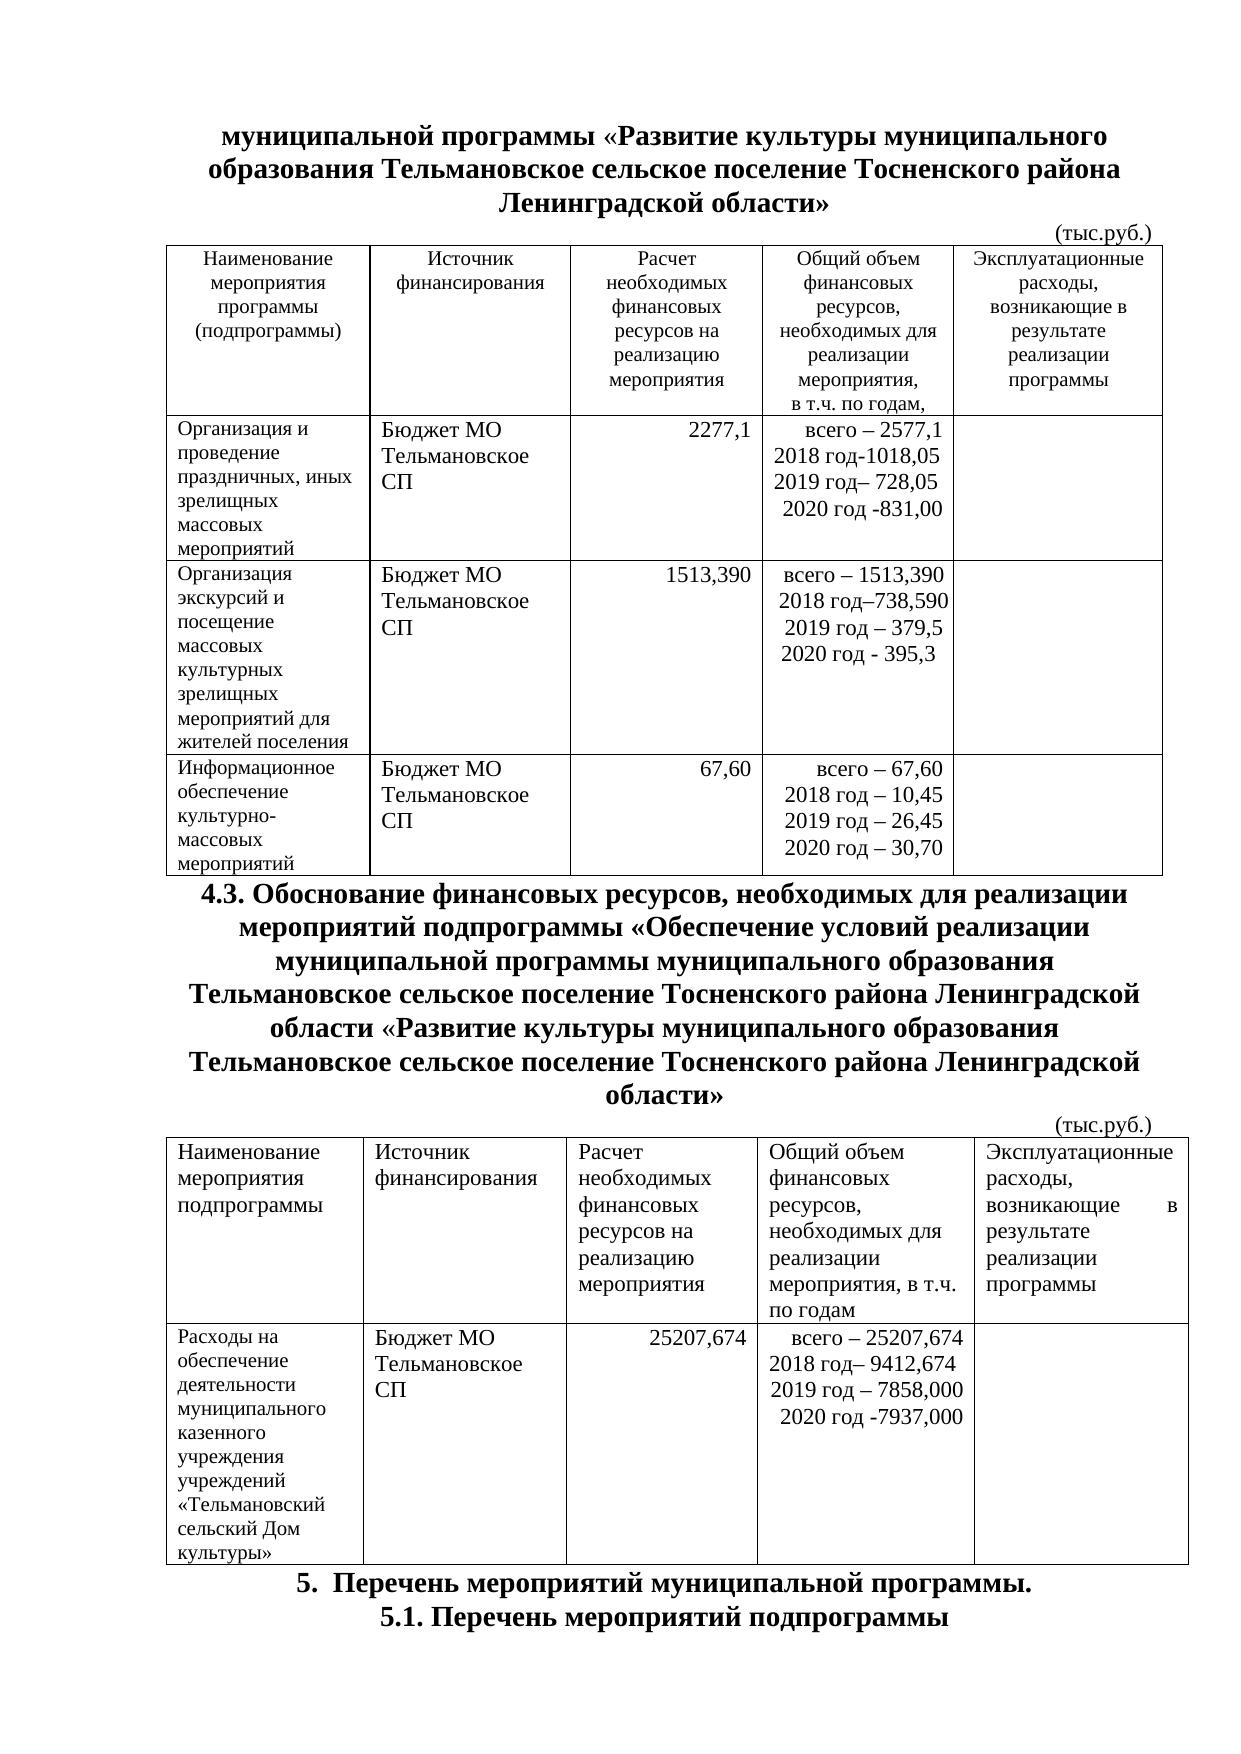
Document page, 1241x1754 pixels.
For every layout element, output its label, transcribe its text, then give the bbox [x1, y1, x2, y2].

table_cell Организация и проведение праздничных, иных зрелищных массовых мероприятий [167, 416, 369, 560]
table_cell [954, 755, 1162, 875]
table_cell всего – 25207,674 2018 год– 9412,674 2019 год – 7858,000 2020 год -7937,000 [758, 1324, 974, 1564]
table_header Эксплуатационные расходы, возникающие в результате реализации программы [954, 246, 1162, 414]
table_header Источник финансирования [371, 246, 570, 414]
table_cell всего – 67,60 2018 год – 10,45 2019 год – 26,45 2020 год – 30,70 [763, 755, 953, 875]
table_cell Бюджет МО Тельмановское СП [371, 755, 570, 875]
table_cell всего – 2577,1 2018 год-1018,05 2019 год– 728,05 2020 год -831,00 [763, 416, 953, 560]
table_cell Информационное обеспечение культурно-массовых мероприятий [167, 755, 369, 875]
table_cell 67,60 [571, 755, 762, 875]
table_cell [954, 561, 1162, 753]
table_cell 1513,390 [571, 561, 762, 753]
table_cell [954, 416, 1162, 560]
table_cell 2277,1 [571, 416, 762, 560]
text 4.3. Обоснование финансовых ресурсов, необходимых для реализации мероприятий подпрограммы «Обеспечение условий реализации муниципальной программы муниципального образования Тельмановское сельское поселение Тосненского района Ленинградской области «Развитие культуры муниципального образования Тельмановское сельское поселение Тосненского района Ленинградской области» [177, 876, 1152, 1111]
table_cell всего – 1513,390 2018 год–738,590 2019 год – 379,5 2020 год - 395,3 [763, 561, 953, 753]
table_header Наименование мероприятия подпрограммы [167, 1138, 363, 1323]
text муниципальной программы «Развитие культуры муниципального образования Тельмановское сельское поселение Тосненского района Ленинградской области» [177, 118, 1152, 219]
table_header Расчет необходимых финансовых ресурсов на реализацию мероприятия [567, 1138, 757, 1323]
text (тыс.руб.) [177, 1111, 1152, 1137]
table_cell Бюджет МО Тельмановское СП [371, 561, 570, 753]
text 5.1. Перечень мероприятий подпрограммы [177, 1599, 1152, 1632]
table_header Источник финансирования [364, 1138, 566, 1323]
table_header Общий объем финансовых ресурсов, необходимых для реализации мероприятия, в т.ч. по годам [758, 1138, 974, 1323]
table_cell Расходы на обеспечение деятельности муниципального казенного учреждения учреждений «Тельмановский сельский Дом культуры» [167, 1324, 363, 1564]
table_header Наименование мероприятия программы (подпрограммы) [167, 246, 369, 414]
table_header Эксплуатационные расходы, возникающие в результате реализации программы [975, 1138, 1188, 1323]
table_cell 25207,674 [567, 1324, 757, 1564]
text (тыс.руб.) [177, 219, 1152, 245]
table_cell [975, 1324, 1188, 1564]
table_header Общий объем финансовых ресурсов, необходимых для реализации мероприятия, в т.ч. по годам, [763, 246, 953, 414]
table_cell Бюджет МО Тельмановское СП [364, 1324, 566, 1564]
text 5. Перечень мероприятий муниципальной программы. [177, 1565, 1152, 1599]
table_header Расчет необходимых финансовых ресурсов на реализацию мероприятия [571, 246, 762, 414]
table_cell Организация экскурсий и посещение массовых культурных зрелищных мероприятий для жителей поселения [167, 561, 369, 753]
table_cell Бюджет МО Тельмановское СП [371, 416, 570, 560]
